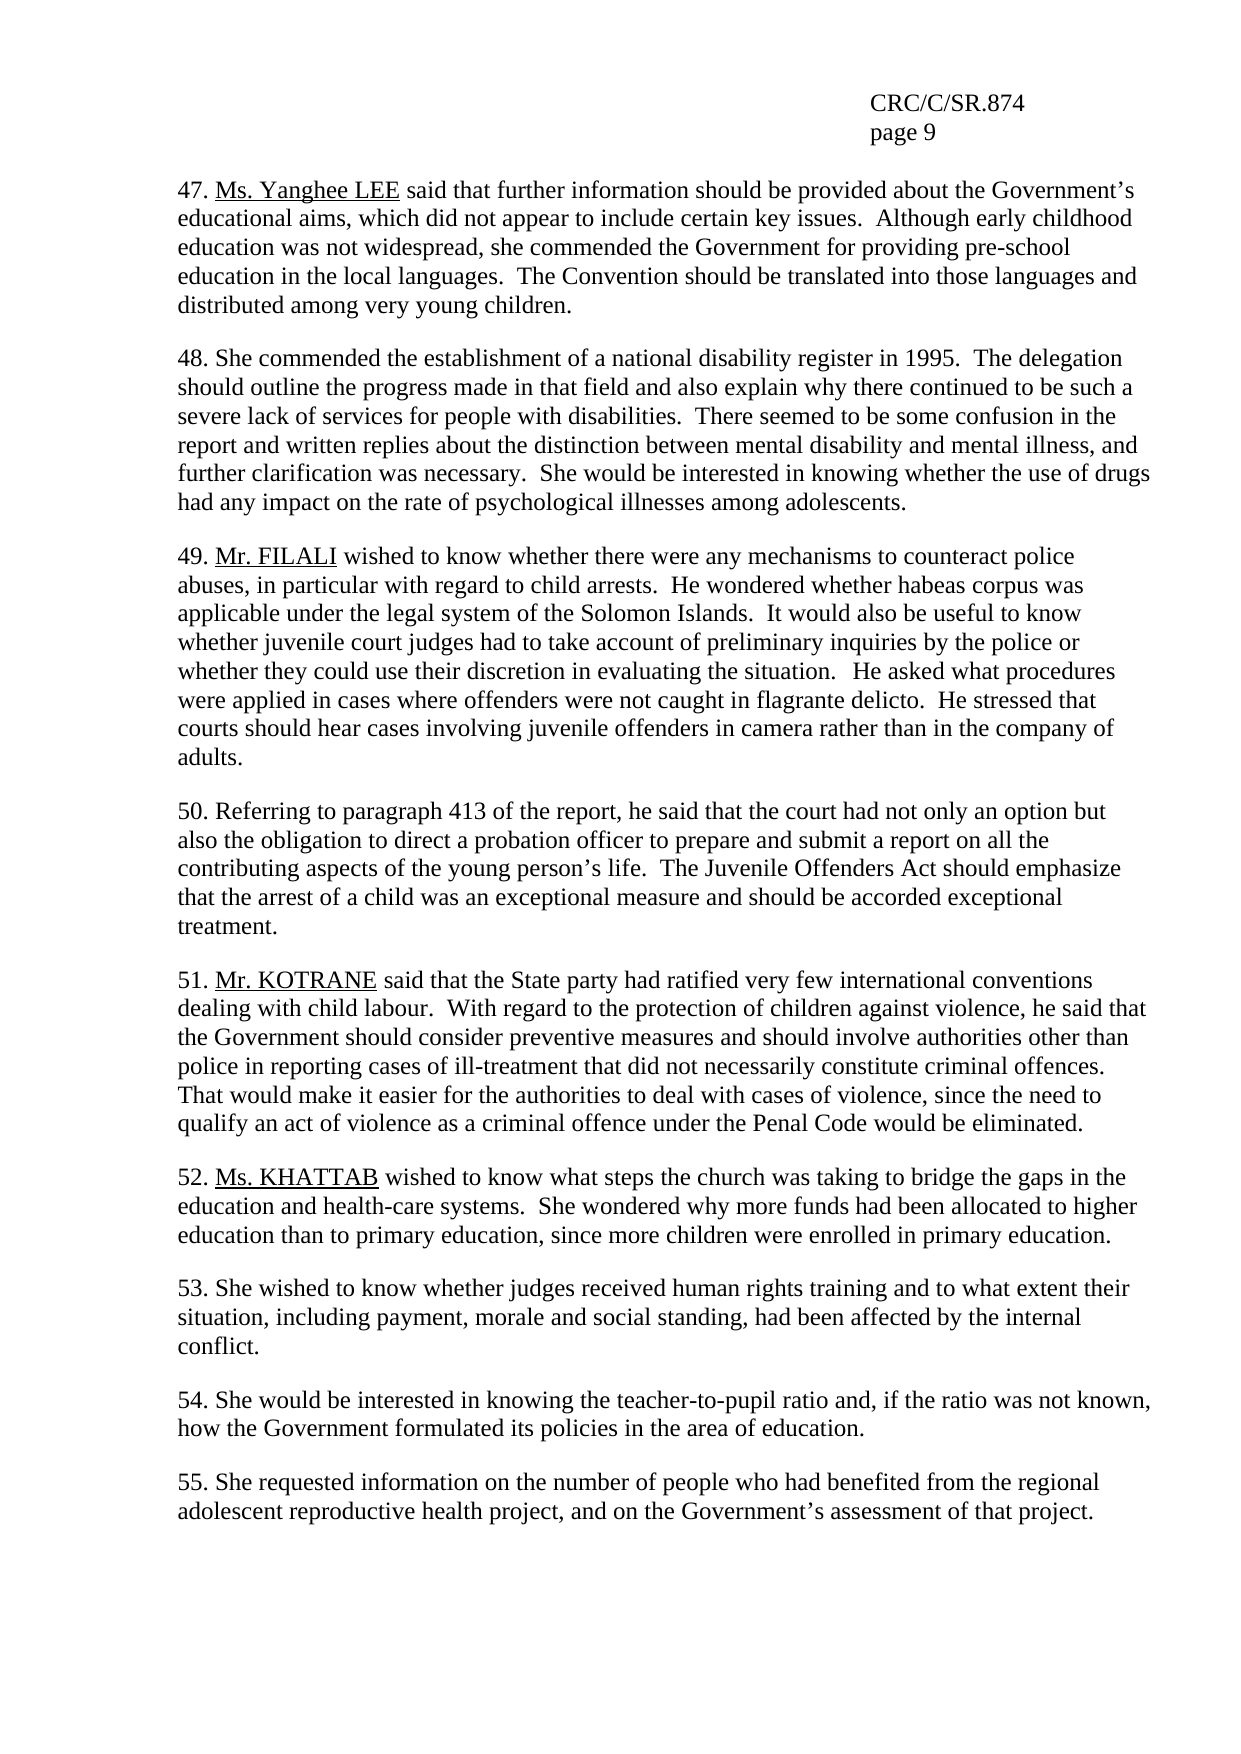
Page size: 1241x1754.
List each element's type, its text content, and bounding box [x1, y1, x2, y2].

text Referring to paragraph 413 of the report, he said that the court had not only an option but also the obligation to direct a probation officer to prepare and submit a report on all the contributing aspects of the young person’s life. The Juvenile Offenders Act should emphasize that the arrest of a child was an exceptional measure and should be accorded exceptional treatment. [177, 796, 1152, 940]
text Ms. Yanghee LEE said that further information should be provided about the Government’s educational aims, which did not appear to include certain key issues. Although early childhood education was not widespread, she commended the Government for providing pre-school education in the local languages. The Convention should be translated into those languages and distributed among very young children. [177, 175, 1152, 318]
text She wished to know whether judges received human rights training and to what extent their situation, including payment, morale and social standing, had been affected by the internal conflict. [177, 1273, 1152, 1360]
text Ms. KHATTAB wished to know what steps the church was taking to bridge the gaps in the education and health-care systems. She wondered why more funds had been allocated to higher education than to primary education, since more children were enrolled in primary education. [177, 1162, 1152, 1248]
text Mr. FILALI wished to know whether there were any mechanisms to counteract police abuses, in particular with regard to child arrests. He wondered whether habeas corpus was applicable under the legal system of the Solomon Islands. It would also be useful to know whether juvenile court judges had to take account of preliminary inquiries by the police or whether they could use their discretion in evaluating the situation. He asked what procedures were applied in cases where offenders were not caught in flagrante delicto. He stressed that courts should hear cases involving juvenile offenders in camera rather than in the company of adults. [177, 541, 1152, 771]
text She requested information on the number of people who had benefited from the regional adolescent reproductive health project, and on the Government’s assessment of that project. [177, 1467, 1152, 1525]
text She commended the establishment of a national disability register in 1995. The delegation should outline the progress made in that field and also explain why there continued to be such a severe lack of services for people with disabilities. There seemed to be some confusion in the report and written replies about the distinction between mental disability and mental illness, and further clarification was necessary. She would be interested in knowing whether the use of drugs had any impact on the rate of psychological illnesses among adolescents. [177, 343, 1152, 516]
text She would be interested in knowing the teacher-to-pupil ratio and, if the ratio was not known, how the Government formulated its policies in the area of education. [177, 1385, 1152, 1442]
text Mr. KOTRANE said that the State party had ratified very few international conventions dealing with child labour. With regard to the protection of children against violence, he said that the Government should consider preventive measures and should involve authorities other than police in reporting cases of ill-treatment that did not necessarily constitute criminal offences. That would make it easier for the authorities to deal with cases of violence, since the need to qualify an act of violence as a criminal offence under the Penal Code would be eliminated. [177, 965, 1152, 1137]
